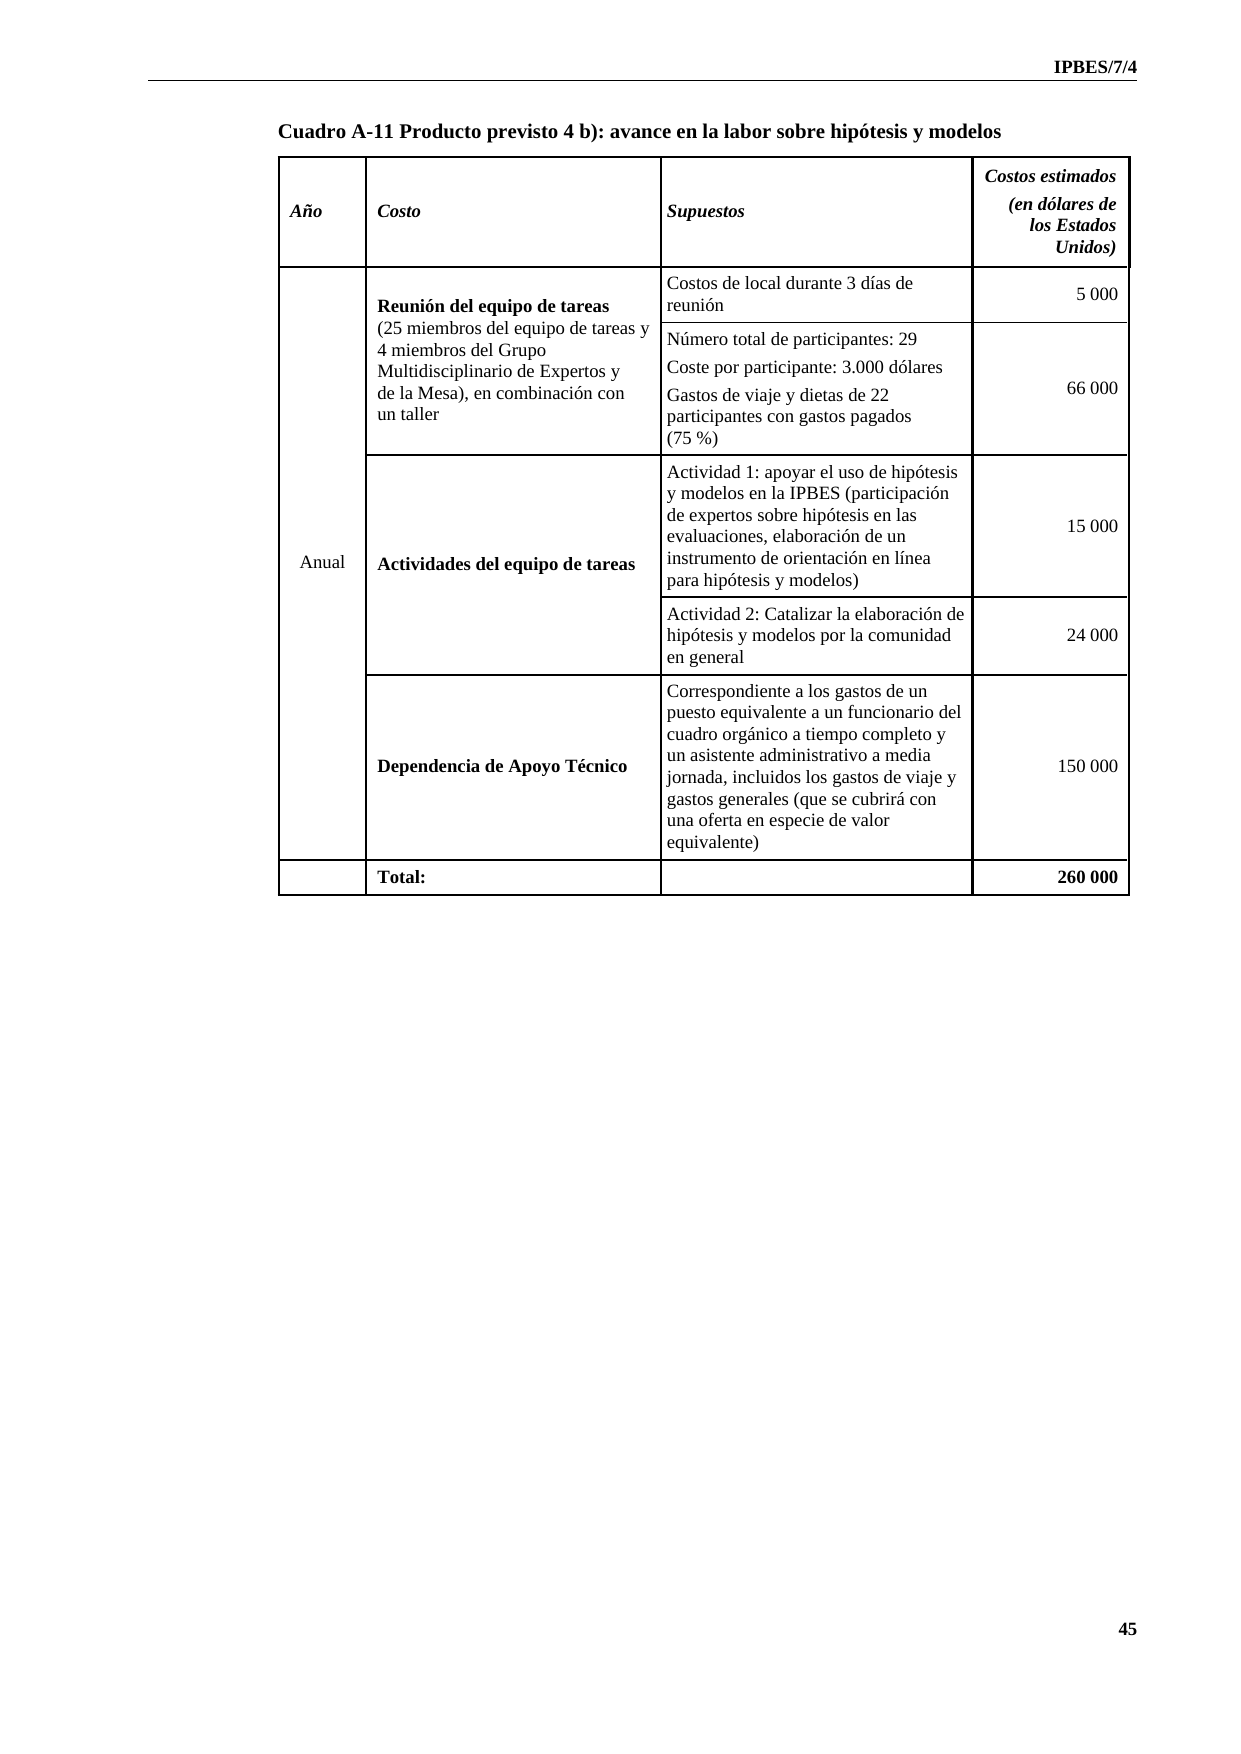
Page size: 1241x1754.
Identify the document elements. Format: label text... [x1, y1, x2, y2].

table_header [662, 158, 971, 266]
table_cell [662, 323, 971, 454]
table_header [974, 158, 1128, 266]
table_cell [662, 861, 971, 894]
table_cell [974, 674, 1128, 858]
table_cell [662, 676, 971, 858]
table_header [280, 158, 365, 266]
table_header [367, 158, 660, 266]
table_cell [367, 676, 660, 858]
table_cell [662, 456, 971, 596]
text Cuadro A-11 Producto previsto 4 b): avance en la labor sobre hipótesis y modelos [278, 119, 1137, 143]
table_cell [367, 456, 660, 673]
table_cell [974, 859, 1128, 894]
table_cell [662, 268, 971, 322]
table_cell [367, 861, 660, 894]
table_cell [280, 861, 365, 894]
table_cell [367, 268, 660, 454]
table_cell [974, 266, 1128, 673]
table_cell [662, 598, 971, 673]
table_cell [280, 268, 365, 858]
